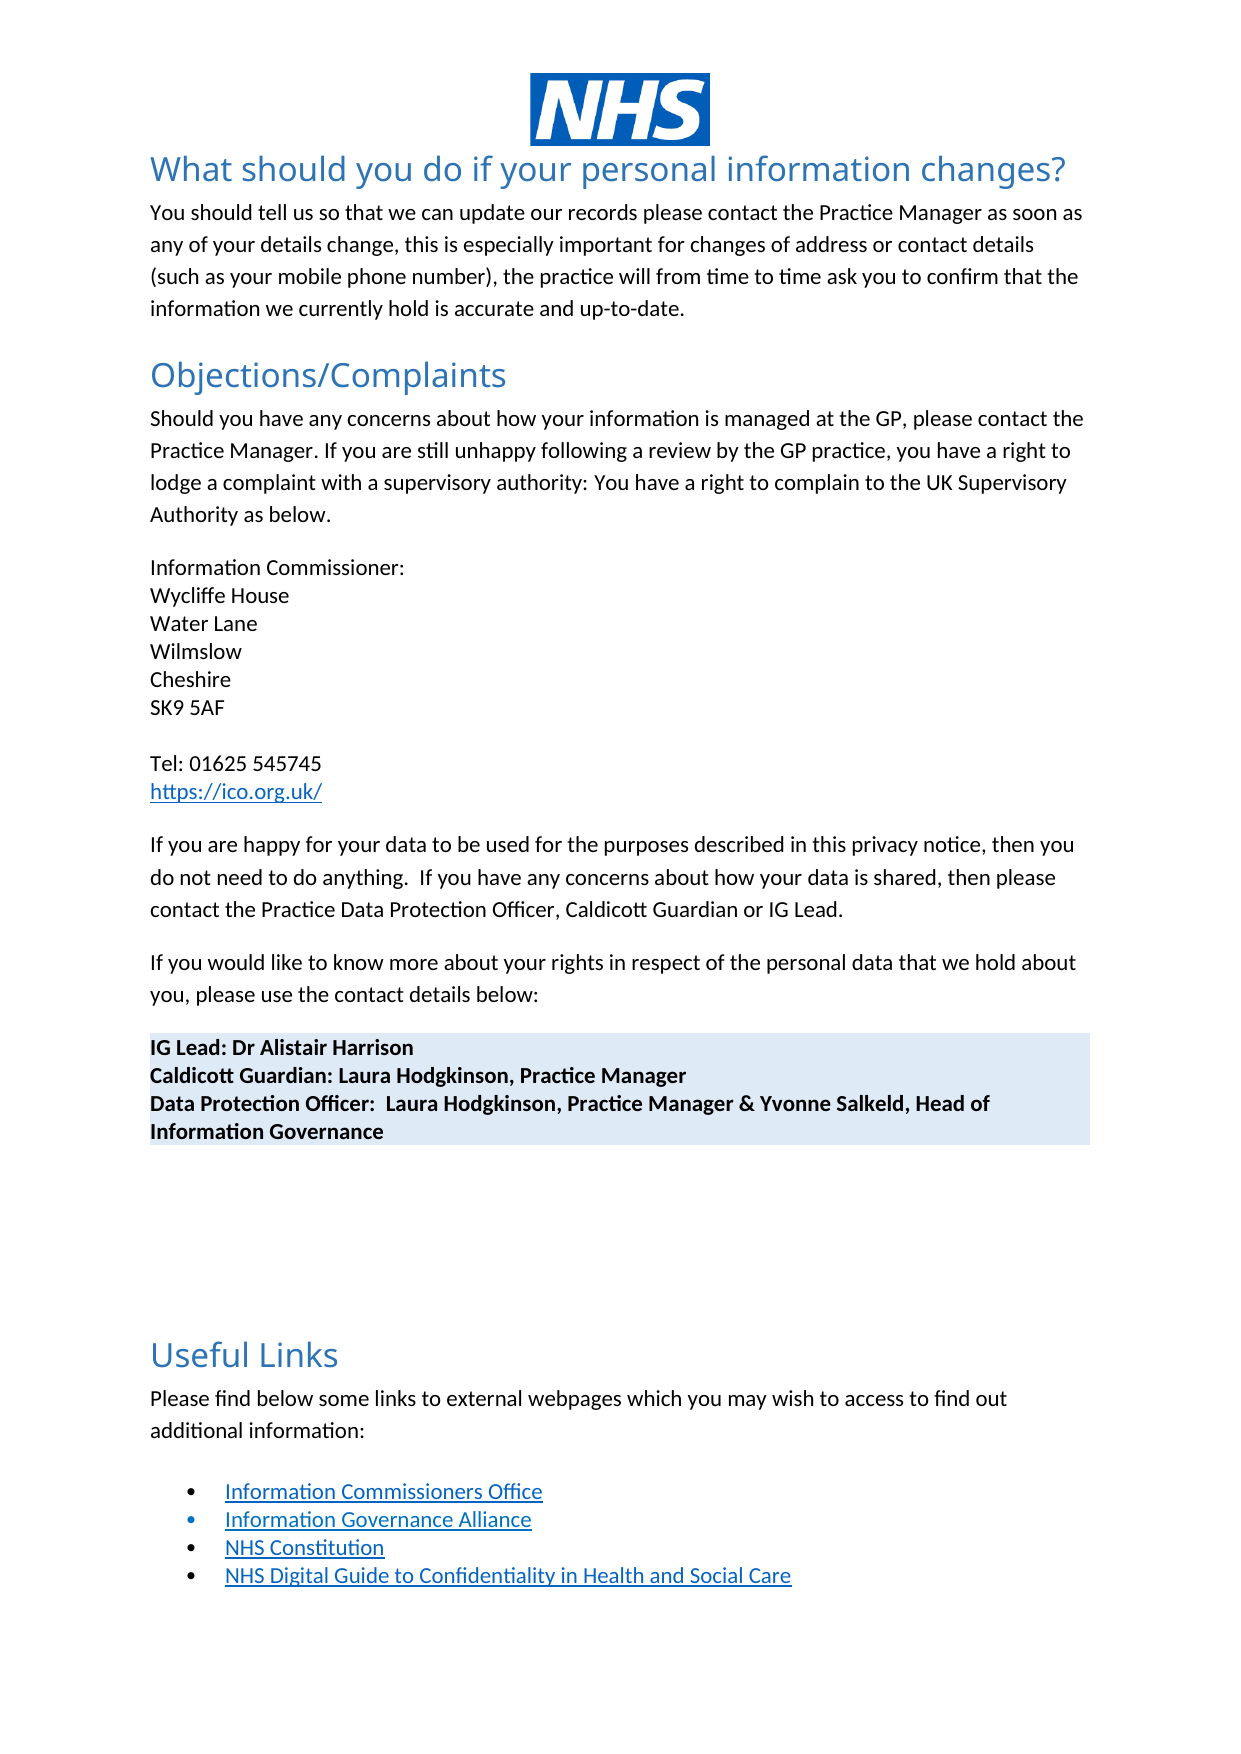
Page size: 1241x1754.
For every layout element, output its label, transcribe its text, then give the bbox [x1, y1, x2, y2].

text If you are happy for your data to be used for the purposes described in this privacy notice, then you do not need to do anything. If you have any concerns about how your data is shared, then please contact the Practice Data Protection Officer, Caldicott Guardian or IG Lead. [150, 831, 1090, 923]
list Information Governance Alliance [187, 1505, 1090, 1533]
text Should you have any concerns about how your information is managed at the GP, please contact the Practice Manager. If you are still unhappy following a review by the GP practice, you have a right to lodge a complaint with a supervisory authority: You have a right to complain to the UK Supervisory Authority as below. [150, 404, 1090, 528]
list NHS Constitution [187, 1533, 1090, 1561]
text Cheshire [150, 665, 1090, 693]
list Information Commissioners Office [187, 1477, 1090, 1505]
text If you would like to know more about your rights in respect of the personal data that we hold about you, please use the contact details below: [150, 948, 1090, 1008]
subtitle Useful Links [150, 1331, 1090, 1377]
text Data Protection Officer: Laura Hodgkinson, Practice Manager & Yvonne Salkeld, Head of Information Governance [150, 1089, 1090, 1145]
text Please find below some links to external webpages which you may wish to access to find out additional information: [150, 1384, 1090, 1444]
text Wilmslow [150, 637, 1090, 665]
text You should tell us so that we can update our records please contact the Practice Manager as soon as any of your details change, this is especially important for changes of address or contact details (such as your mobile phone number), the practice will from time to time ask you to confirm that the information we currently hold is accurate and up-to-date. [150, 198, 1090, 322]
text Caldicott Guardian: Laura Hodgkinson, Practice Manager [150, 1061, 1090, 1089]
text https://ico.org.uk/ [150, 777, 1090, 806]
text Wycliffe House [150, 581, 1090, 609]
picture [530, 73, 710, 146]
text IG Lead: Dr Alistair Harrison [150, 1033, 1090, 1061]
text SK9 5AF [150, 693, 1090, 721]
text Tel: 01625 545745 [150, 749, 1090, 777]
list NHS Digital Guide to Confidentiality in Health and Social Care [187, 1561, 1090, 1589]
subtitle What should you do if your personal information changes? [150, 146, 1090, 191]
text Water Lane [150, 609, 1090, 637]
text Information Commissioner: [150, 553, 1090, 581]
subtitle Objections/Complaints [150, 352, 1090, 397]
